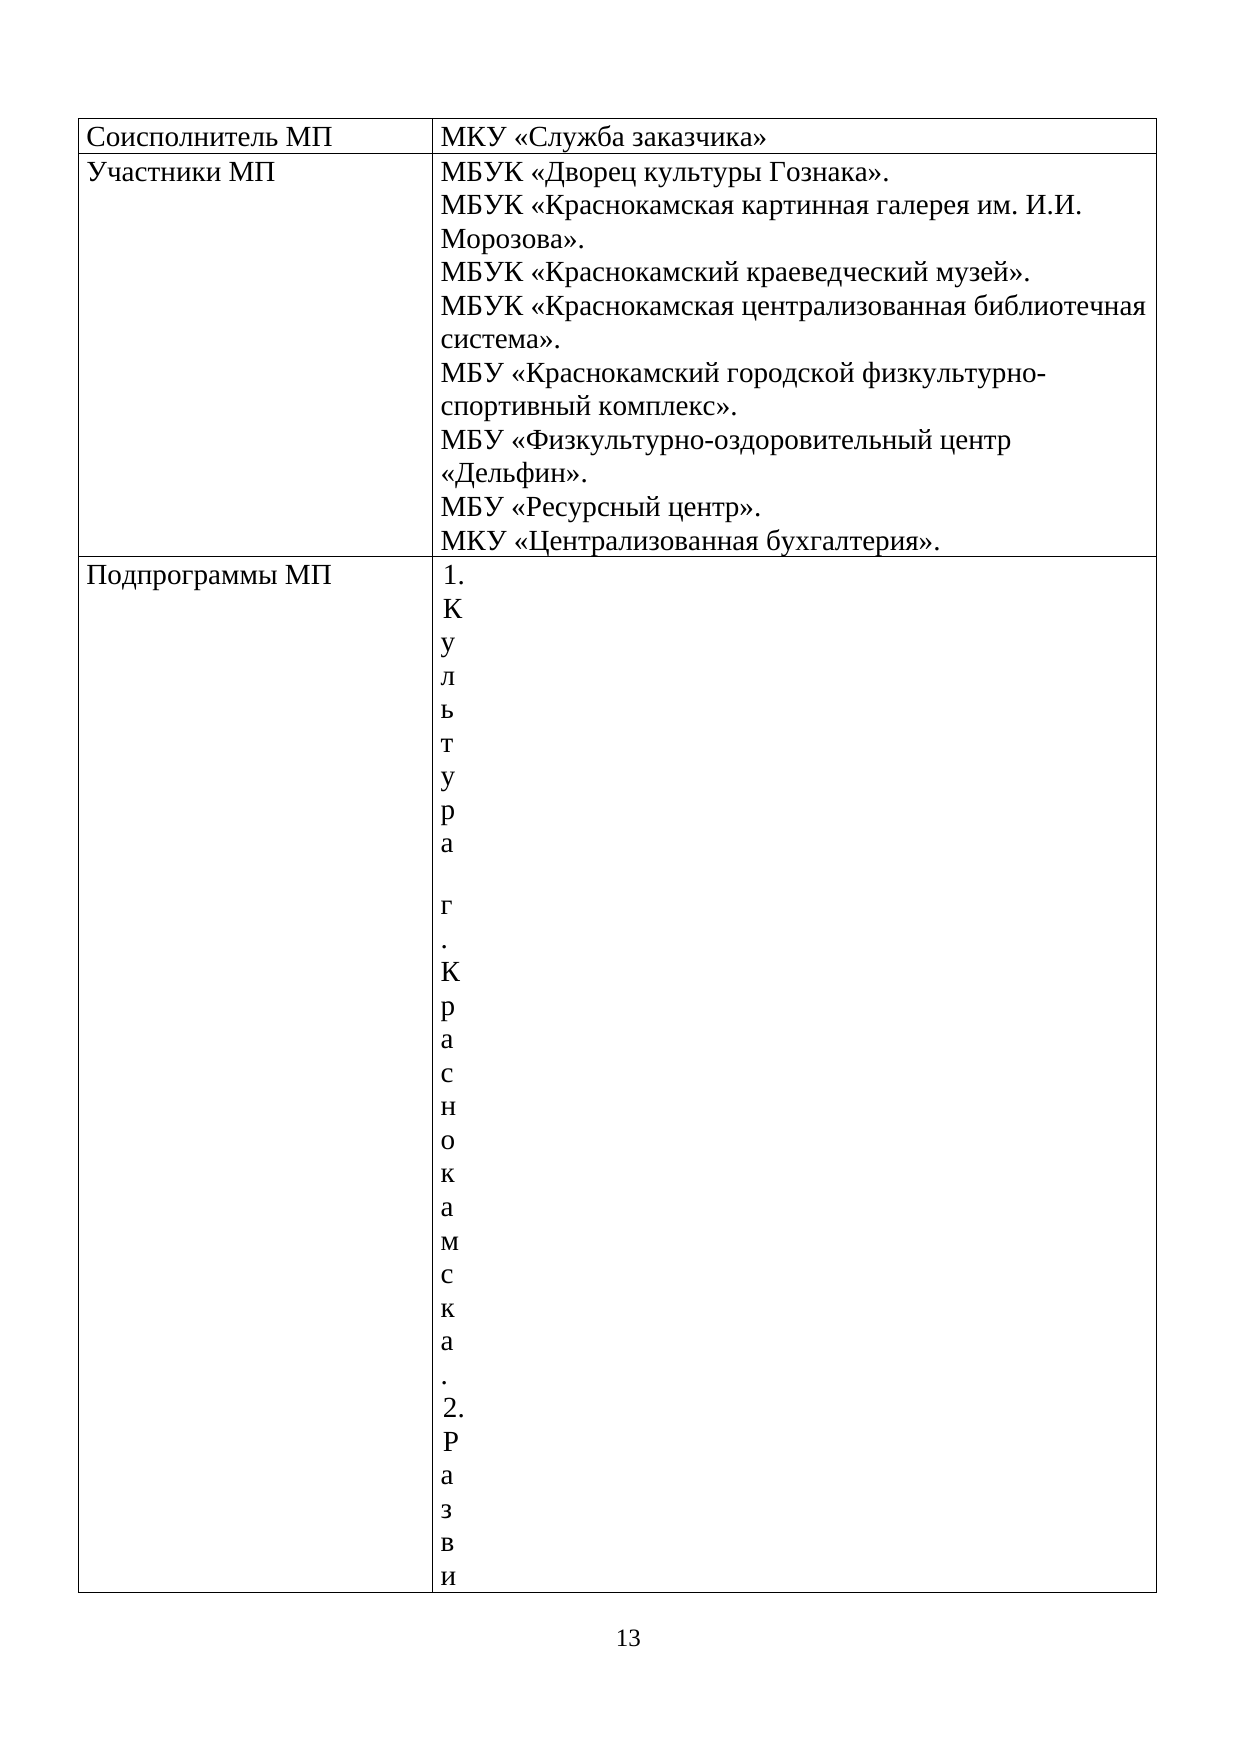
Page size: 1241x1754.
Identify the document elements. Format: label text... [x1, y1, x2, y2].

table_cell МБУК «Дворец культуры Гознака». МБУК «Краснокамская картинная галерея им. И.И. Морозова». МБУК «Краснокамский краеведческий музей». МБУК «Краснокамская централизованная библиотечная система». МБУ «Краснокамский городской физкультурно-спортивный комплекс». МБУ «Физкультурно-оздоровительный центр «Дельфин». МБУ «Ресурсный центр». МКУ «Централизованная бухгалтерия». [433, 154, 1156, 556]
table_cell Соисполнитель МП [79, 119, 432, 153]
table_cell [433, 557, 1156, 1592]
table_cell МКУ «Служба заказчика» [433, 119, 1156, 153]
table_cell Участники МП [79, 154, 432, 556]
table_cell Подпрограммы МП [79, 557, 432, 1592]
